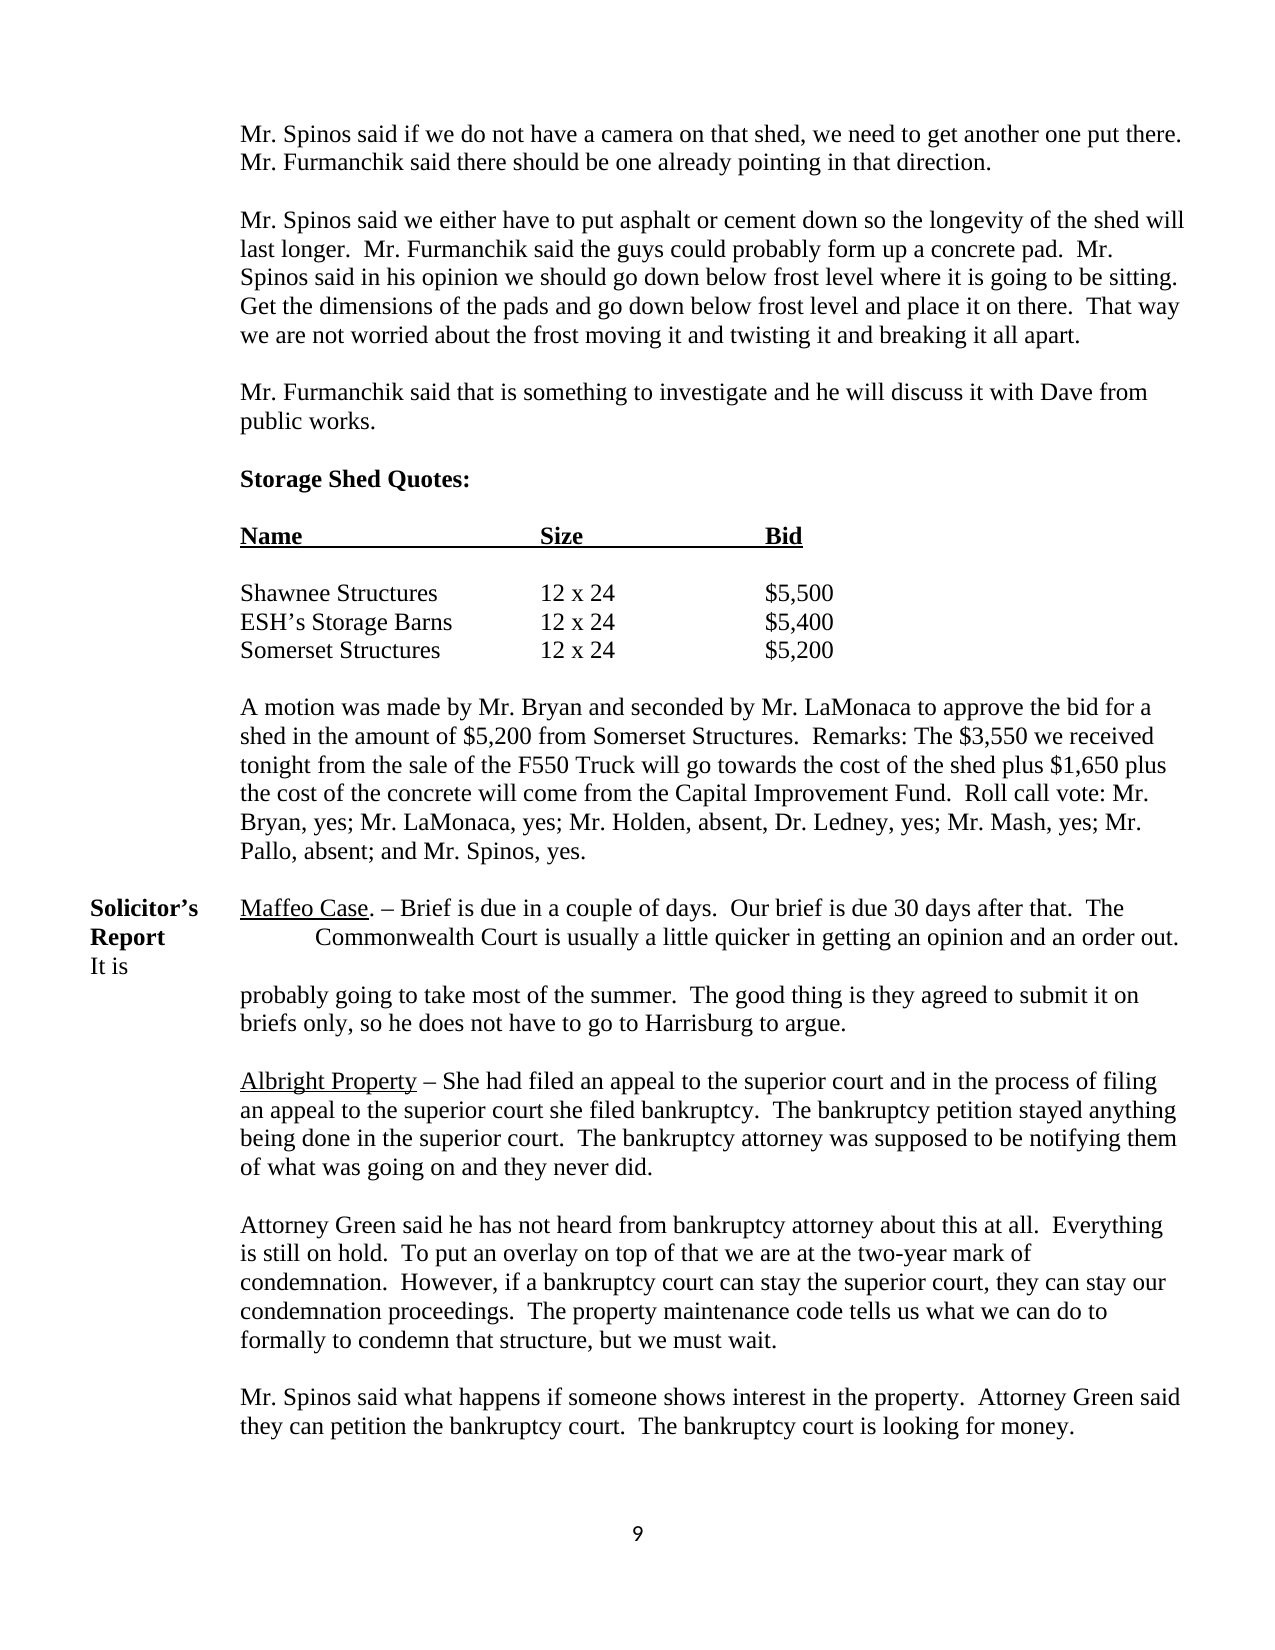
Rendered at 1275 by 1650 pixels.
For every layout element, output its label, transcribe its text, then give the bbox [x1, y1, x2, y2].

text ESH’s Storage Barns 12 x 24 $5,400 [240, 607, 1185, 636]
text A motion was made by Mr. Bryan and seconded by Mr. LaMonaca to approve the bid for a shed in the amount of $5,200 from Somerset Structures. Remarks: The $3,550 we received tonight from the sale of the F550 Truck will go towards the cost of the shed plus $1,650 plus the cost of the concrete will come from the Capital Improvement Fund. Roll call vote: Mr. Bryan, yes; Mr. LaMonaca, yes; Mr. Holden, absent, Dr. Ledney, yes; Mr. Mash, yes; Mr. Pallo, absent; and Mr. Spinos, yes. [240, 692, 1185, 865]
text Report Commonwealth Court is usually a little quicker in getting an opinion and an order out. It is [90, 922, 1185, 980]
text Mr. Spinos said we either have to put asphalt or cement down so the longevity of the shed will last longer. Mr. Furmanchik said the guys could probably form up a concrete pad. Mr. Spinos said in his opinion we should go down below frost level where it is going to be sitting. Get the dimensions of the pads and go down below frost level and place it on there. That way we are not worried about the frost moving it and twisting it and breaking it all apart. [240, 205, 1185, 349]
text Somerset Structures 12 x 24 $5,200 [240, 636, 1185, 664]
text Storage Shed Quotes: [240, 464, 1185, 492]
text Albright Property – She had filed an appeal to the superior court and in the process of filing an appeal to the superior court she filed bankruptcy. The bankruptcy petition stayed anything being done in the superior court. The bankruptcy attorney was supposed to be notifying them of what was going on and they never did. [240, 1066, 1185, 1181]
text Shawnee Structures 12 x 24 $5,500 [240, 578, 1185, 607]
text probably going to take most of the summer. The good thing is they agreed to submit it on briefs only, so he does not have to go to Harrisburg to argue. [240, 980, 1185, 1037]
text Mr. Furmanchik said that is something to investigate and he will discuss it with Dave from public works. [240, 377, 1185, 435]
text Attorney Green said he has not heard from bankruptcy attorney about this at all. Everything is still on hold. To put an overlay on top of that we are at the two-year mark of condemnation. However, if a bankruptcy court can stay the superior court, they can stay our condemnation proceedings. The property maintenance code tells us what we can do to formally to condemn that structure, but we must wait. [240, 1210, 1185, 1353]
text Name Size Bid [240, 521, 1185, 550]
text Mr. Spinos said if we do not have a camera on that shed, we need to get another one put there. Mr. Furmanchik said there should be one already pointing in that direction. [240, 119, 1185, 176]
text Solicitor’s Maffeo Case. – Brief is due in a couple of days. Our brief is due 30 days after that. The [90, 893, 1185, 922]
text Mr. Spinos said what happens if someone shows interest in the property. Attorney Green said they can petition the bankruptcy court. The bankruptcy court is looking for money. [240, 1382, 1185, 1440]
